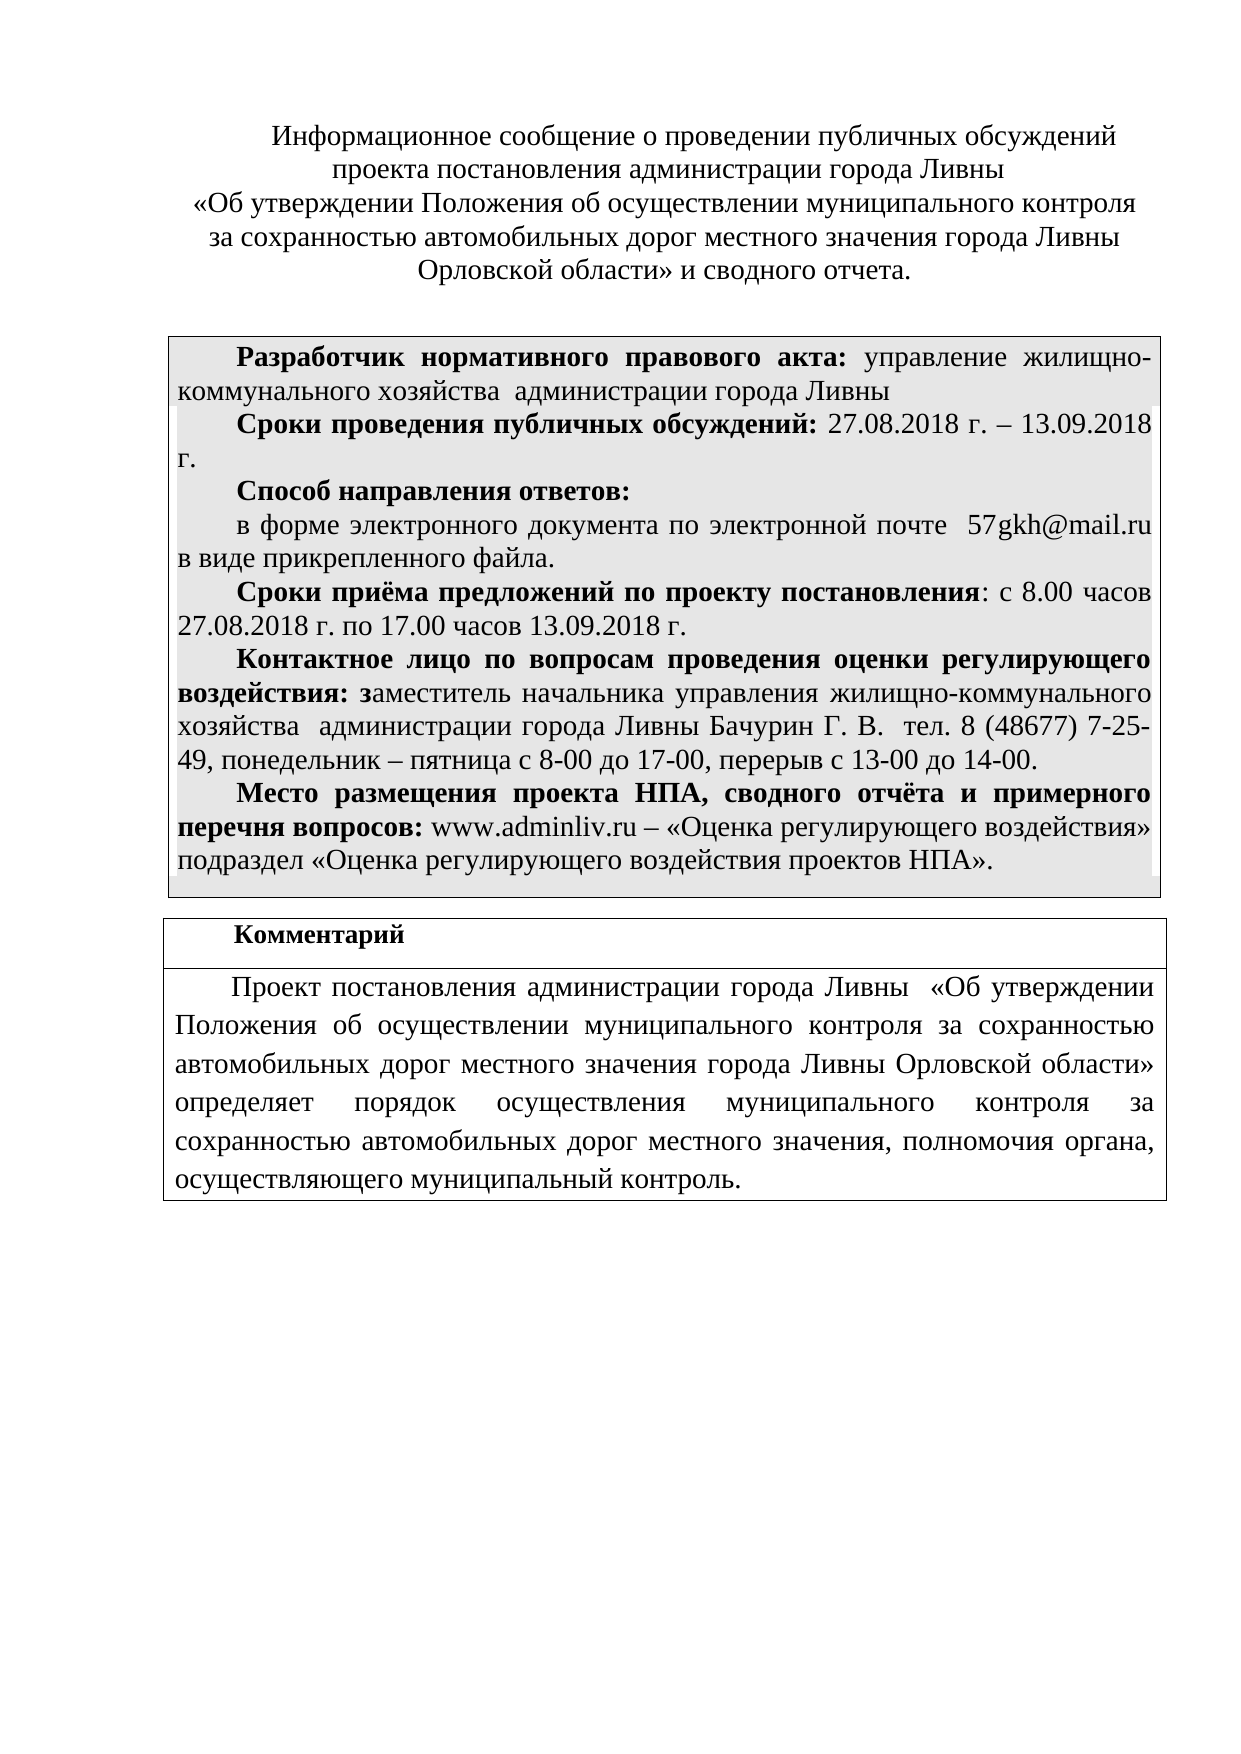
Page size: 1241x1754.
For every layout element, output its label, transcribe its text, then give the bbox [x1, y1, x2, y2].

text проекта постановления администрации города Ливны [177, 152, 1152, 185]
table_header Комментарий [164, 919, 1166, 968]
text Место размещения проекта НПА, сводного отчёта и примерного перечня вопросов: www.adminliv.ru – «Оценка регулирующего воздействия» подраздел «Оценка регулирующего воздействия проектов НПА». [177, 775, 1152, 873]
text Сроки проведения публичных обсуждений: 27.08.2018 г. – 13.09.2018 г. [177, 406, 1152, 473]
text Информационное сообщение о проведении публичных обсуждений [177, 118, 1152, 152]
text Сроки приёма предложений по проекту постановления: с 8.00 часов 27.08.2018 г. по 17.00 часов 13.09.2018 г. [177, 574, 1152, 641]
text Способ направления ответов: [177, 473, 1152, 507]
text в форме электронного документа по электронной почте 57gkh@mail.ru в виде прикрепленного файла. [177, 507, 1152, 574]
text Контактное лицо по вопросам проведения оценки регулирующего воздействия: заместитель начальника управления жилищно-коммунального хозяйства администрации города Ливны Бачурин Г. В. тел. 8 (48677) 7-25-49, понедельник – пятница с 8-00 до 17-00, перерыв с 13-00 до 14-00. [177, 641, 1152, 775]
text «Об утверждении Положения об осуществлении муниципального контроля за сохранностью автомобильных дорог местного значения города Ливны Орловской области» и сводного отчета. [177, 185, 1152, 286]
table_cell Проект постановления администрации города Ливны «Об утверждении Положения об осуществлении муниципального контроля за сохранностью автомобильных дорог местного значения города Ливны Орловской области» определяет порядок осуществления муниципального контроля за сохранностью автомобильных дорог местного значения, полномочия органа, осуществляющего муниципальный контроль. [164, 969, 1166, 1199]
text Разработчик нормативного правового акта: управление жилищно-коммунального хозяйства администрации города Ливны [169, 337, 1160, 406]
